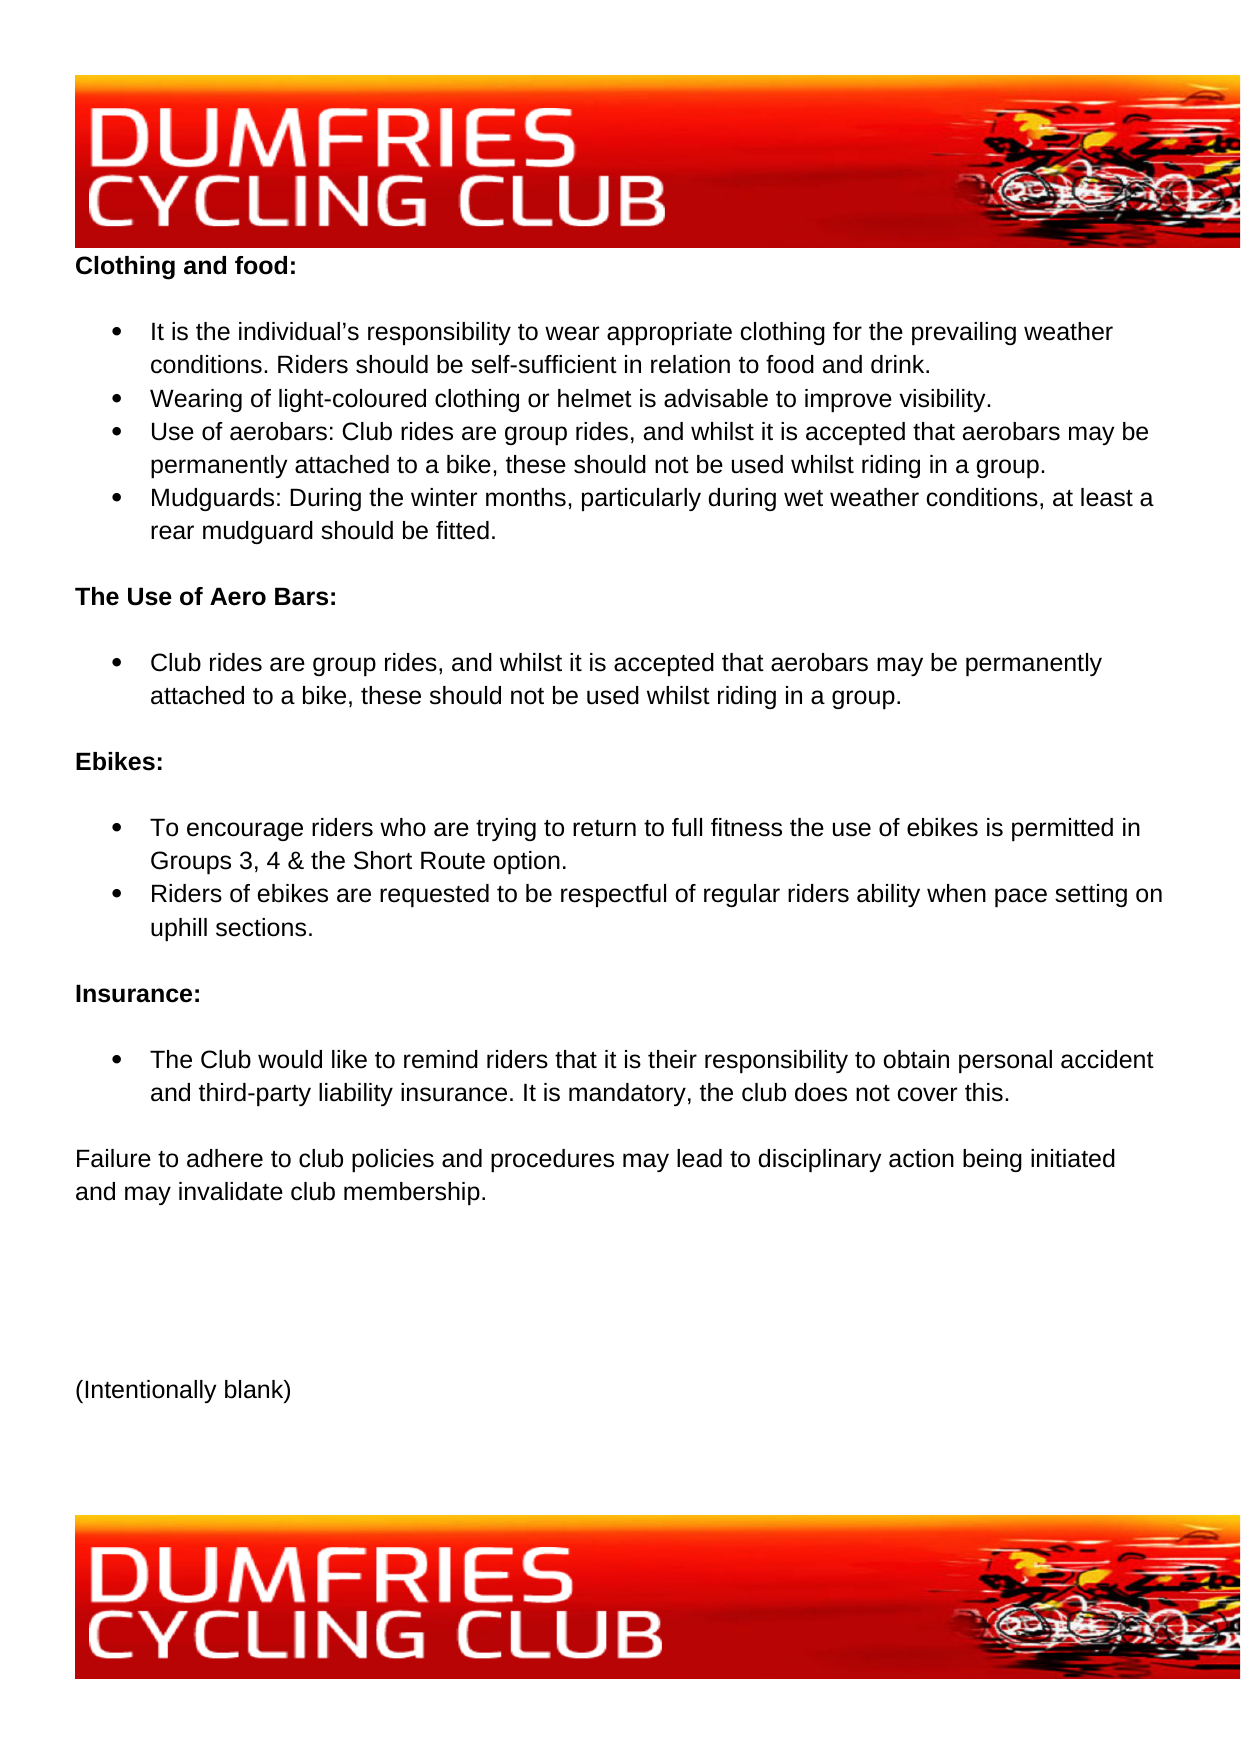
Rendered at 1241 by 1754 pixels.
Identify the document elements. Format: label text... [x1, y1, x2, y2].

list Riders of ebikes are requested to be respectful of regular riders ability when pace setting on uphill sections. [112, 879, 1165, 941]
text Clothing and food: [75, 251, 1165, 280]
text Insurance: [75, 978, 1165, 1007]
picture [75, 75, 1241, 248]
list Use of aerobars: Club rides are group rides, and whilst it is accepted that aerobars may be permanently attached to a bike, these should not be used whilst riding in a group. [112, 417, 1165, 478]
list It is the individual’s responsibility to wear appropriate clothing for the prevailing weather conditions. Riders should be self-sufficient in relation to food and drink. [112, 317, 1165, 379]
list To encourage riders who are trying to return to full fitness the use of ebikes is permitted in Groups 3, 4 & the Short Route option. [112, 813, 1165, 875]
list The Club would like to remind riders that it is their responsibility to obtain personal accident and third-party liability insurance. It is mandatory, the club does not cover this. [112, 1044, 1165, 1106]
text The Use of Aero Bars: [75, 582, 1165, 611]
list Wearing of light-coloured clothing or helmet is advisable to improve visibility. [112, 383, 1165, 412]
list Mudguards: During the winter months, particularly during wet weather conditions, at least a rear mudguard should be fitted. [112, 483, 1165, 545]
text (Intentionally blank) [75, 1375, 1165, 1404]
text Failure to adhere to club policies and procedures may lead to disciplinary action being initiated and may invalidate club membership. [75, 1144, 1165, 1206]
list Club rides are group rides, and whilst it is accepted that aerobars may be permanently attached to a bike, these should not be used whilst riding in a group. [112, 648, 1165, 710]
text Ebikes: [75, 747, 1165, 776]
picture [75, 1515, 1241, 1679]
